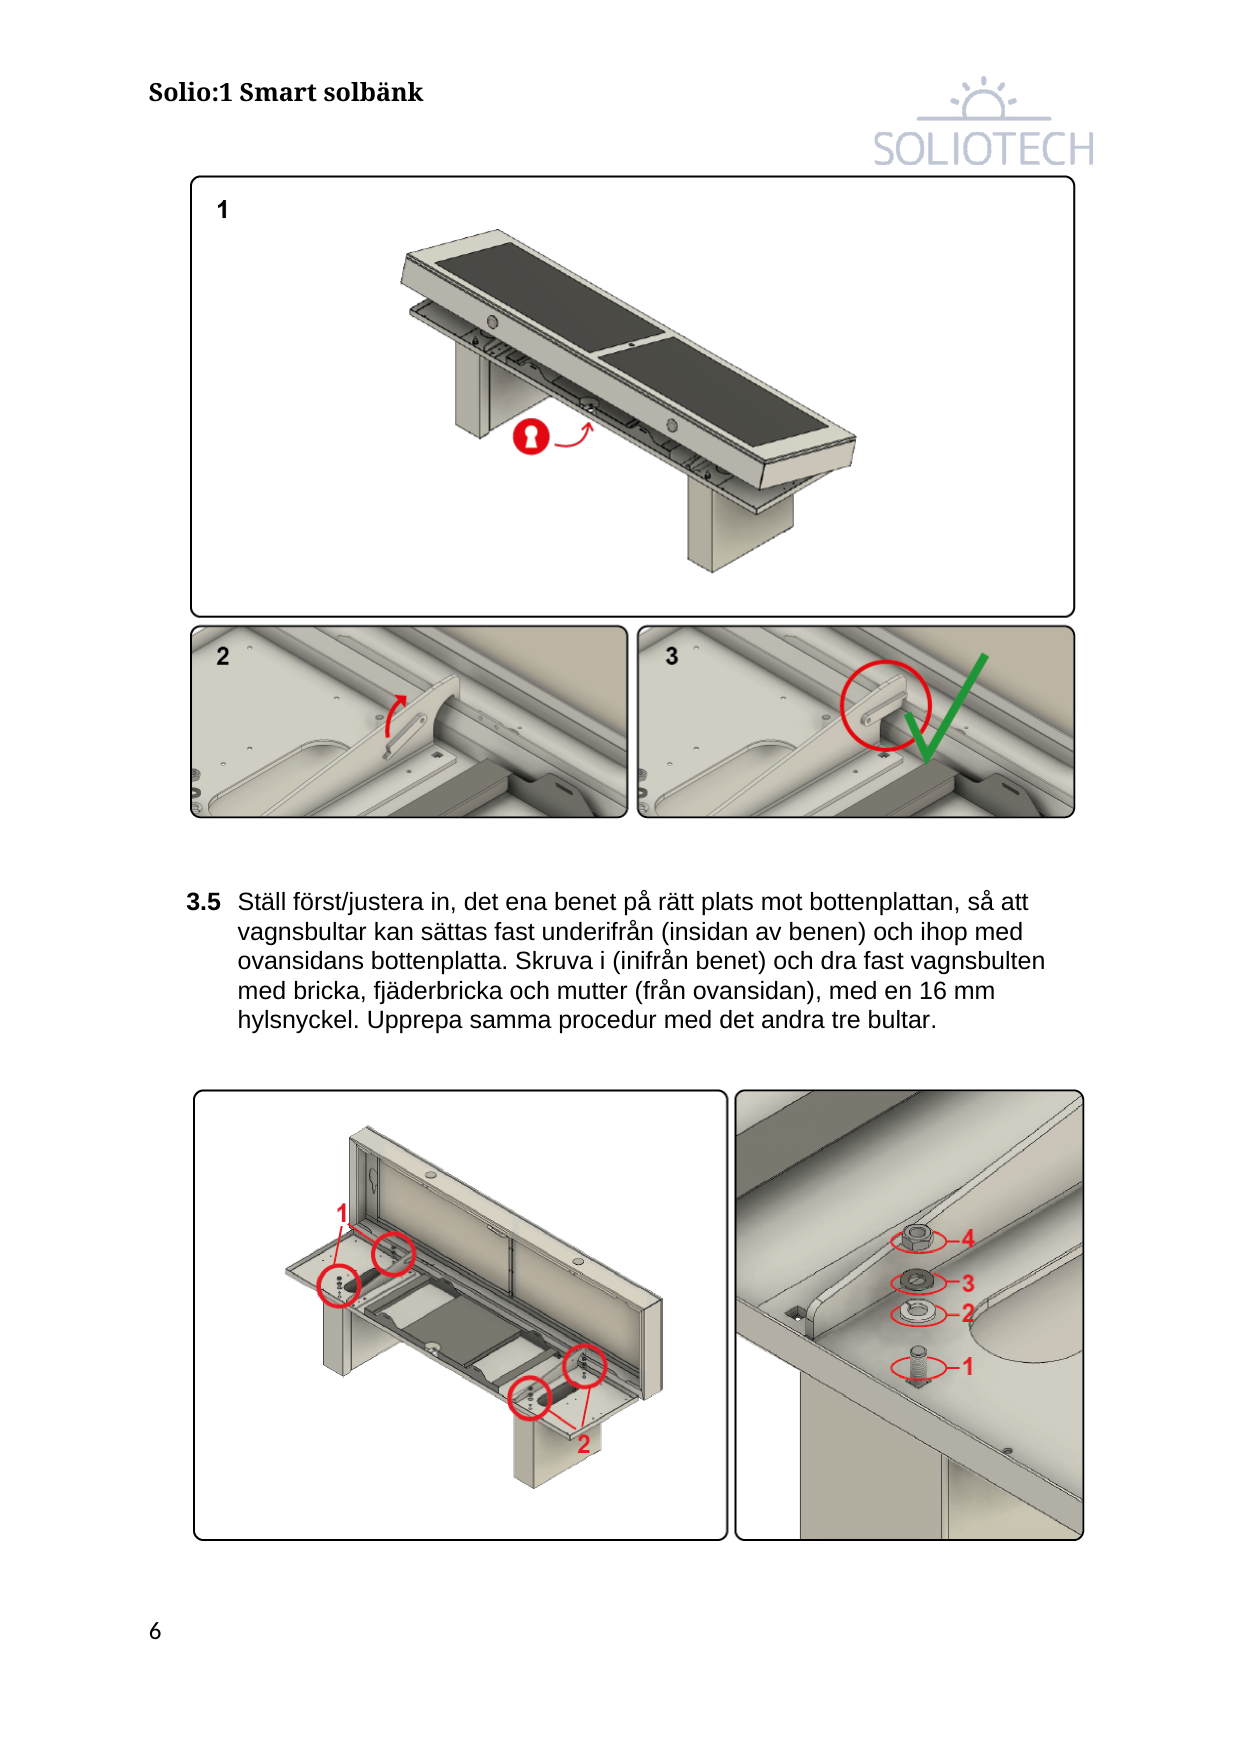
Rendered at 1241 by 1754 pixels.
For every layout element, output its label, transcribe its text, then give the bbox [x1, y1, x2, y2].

picture [183, 166, 1082, 823]
picture [874, 76, 1093, 165]
list Ställ först/justera in, det ena benet på rätt plats mot bottenplattan, så att vagnsbultar kan sättas fast underifrån (insidan av benen) och ihop med ovansidans bottenplatta. Skruva i (inifrån benet) och dra fast vagnsbulten med bricka, fjäderbricka och mutter (från ovansidan), med en 16 mm hylsnyckel. Upprepa samma procedur med det andra tre bultar. [186, 887, 1089, 1034]
picture [192, 1088, 1085, 1541]
